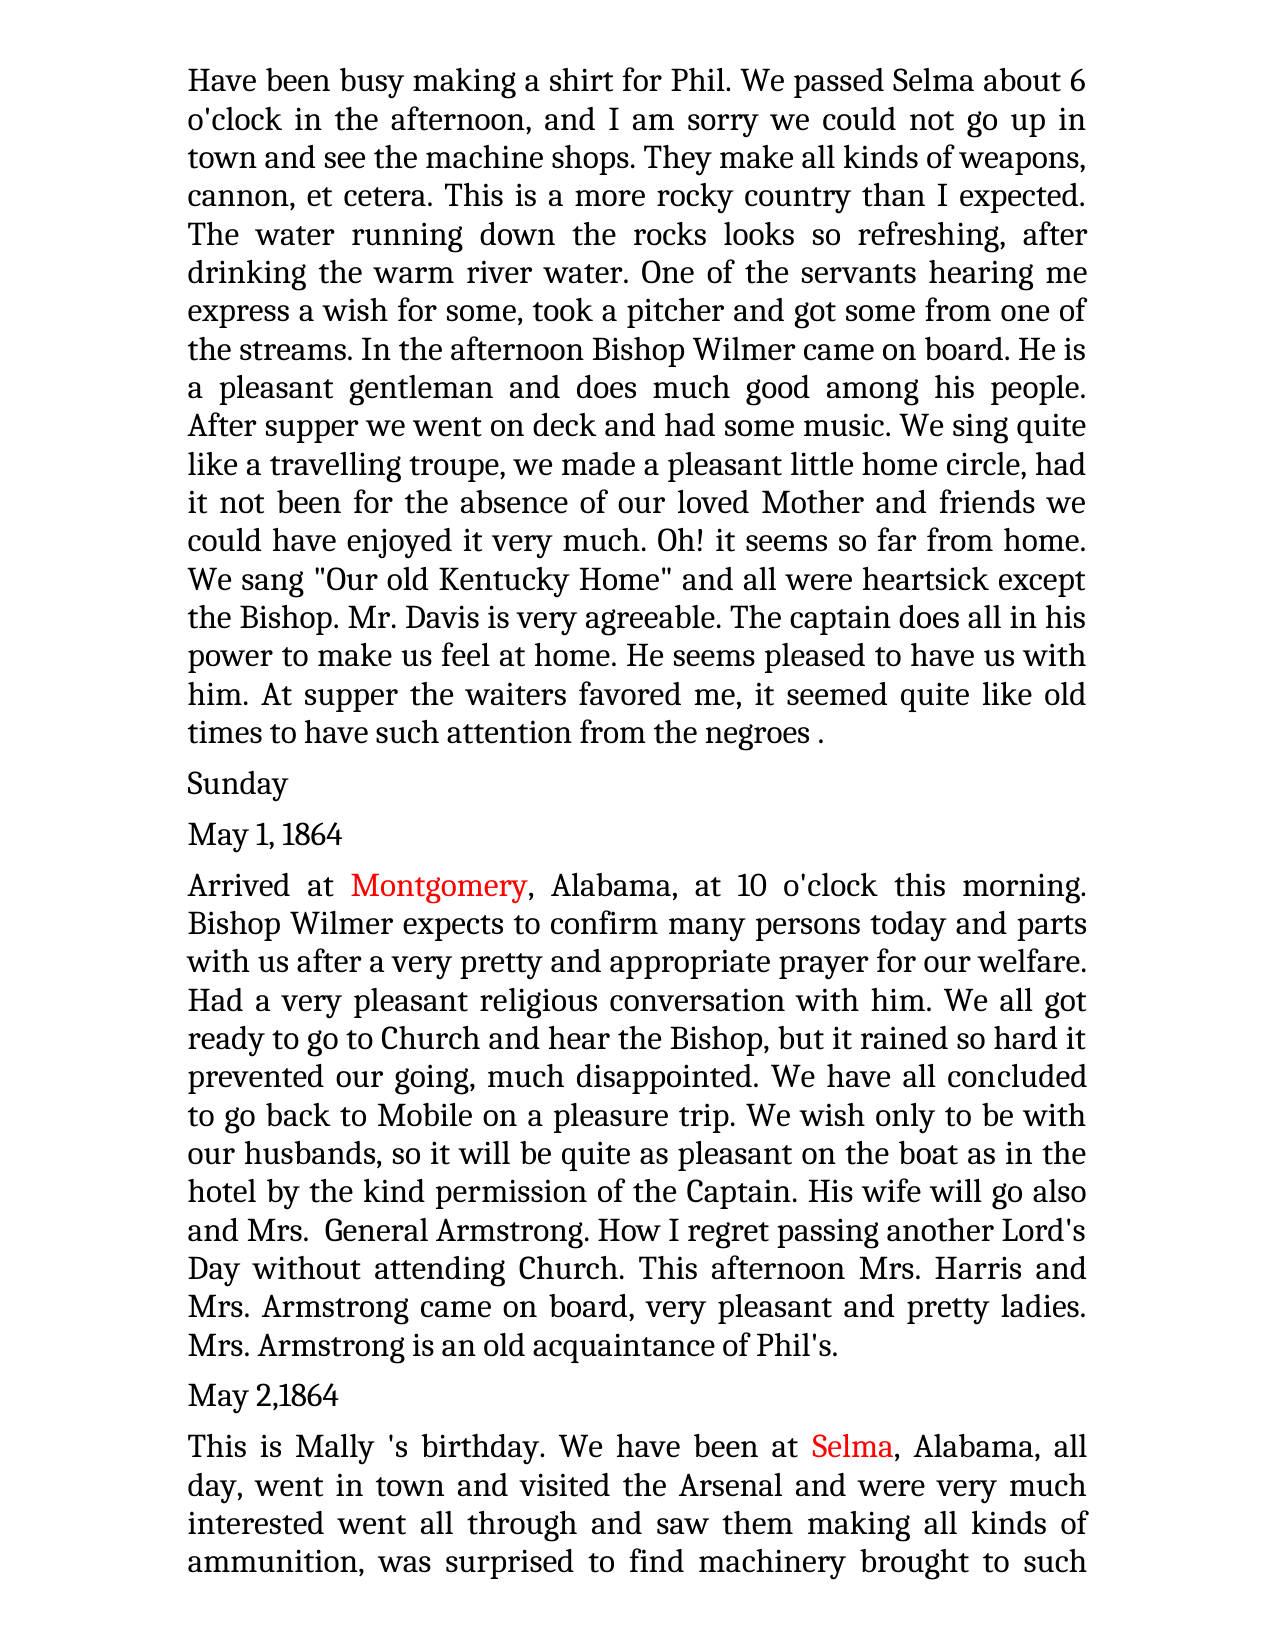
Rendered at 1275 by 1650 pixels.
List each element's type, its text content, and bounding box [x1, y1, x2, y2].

text Have been busy making a shirt for Phil. We passed Selma about 6 o'clock in the afternoon, and I am sorry we could not go up in town and see the machine shops. They make all kinds of weapons, cannon, et cetera. This is a more rocky country than I expected. The water running down the rocks looks so refreshing, after drinking the warm river water. One of the servants hearing me express a wish for some, took a pitcher and got some from one of the streams. In the afternoon Bishop Wilmer came on board. He is a pleasant gentleman and does much good among his people. After supper we went on deck and had some music. We sing quite like a travelling troupe, we made a pleasant little home circle, had it not been for the absence of our loved Mother and friends we could have enjoyed it very much. Oh! it seems so far from home. We sang "Our old Kentucky Home" and all were heartsick except the Bishop. Mr. Davis is very agreeable. The captain does all in his power to make us feel at home. He seems pleased to have us with him. At supper the waiters favored me, it seemed quite like old times to have such attention from the negroes . [187, 62, 1087, 752]
text Sunday [187, 764, 1087, 803]
text Arrived at Montgomery, Alabama, at 10 o'clock this morning. Bishop Wilmer expects to confirm many persons today and parts with us after a very pretty and appropriate prayer for our welfare. Had a very pleasant religious conversation with him. We all got ready to go to Church and hear the Bishop, but it rained so hard it prevented our going, much disappointed. We have all concluded to go back to Mobile on a pleasure trip. We wish only to be with our husbands, so it will be quite as pleasant on the boat as in the hotel by the kind permission of the Captain. His wife will go also and Mrs. General Armstrong. How I regret passing another Lord's Day without attending Church. This afternoon Mrs. Harris and Mrs. Armstrong came on board, very pleasant and pretty ladies. Mrs. Armstrong is an old acquaintance of Phil's. [187, 866, 1087, 1364]
text May 2,1864 [187, 1377, 1087, 1415]
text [187, 1428, 1087, 1581]
text May 1, 1864 [187, 815, 1087, 853]
